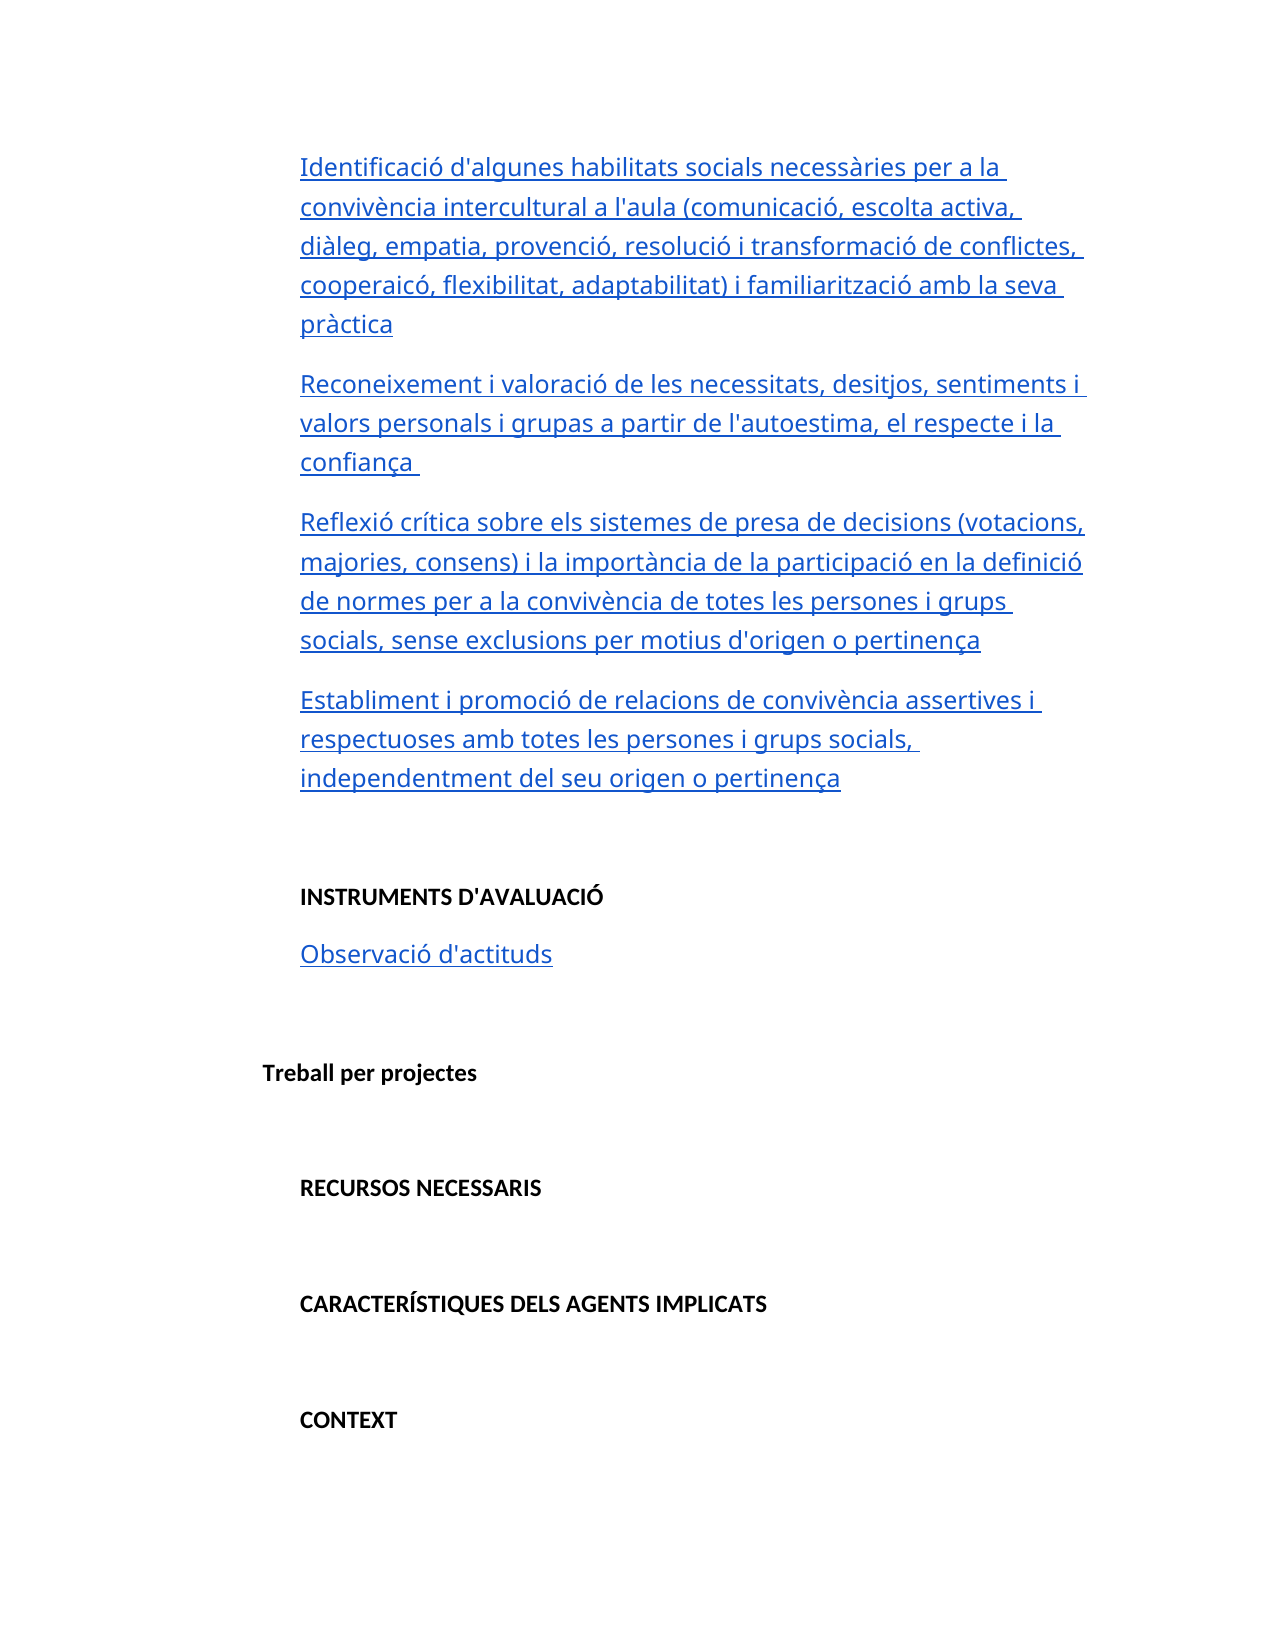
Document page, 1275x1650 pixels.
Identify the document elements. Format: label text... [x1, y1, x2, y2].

subtitle CONTEXT [300, 1404, 1087, 1435]
subtitle RECURSOS NECESSARIS [300, 1172, 1087, 1203]
subtitle Treball per projectes [262, 1057, 1087, 1087]
subtitle INSTRUMENTS D'AVALUACIÓ [300, 881, 1087, 911]
subtitle CARACTERÍSTIQUES DELS AGENTS IMPLICATS [300, 1288, 1087, 1319]
text Identificació d'algunes habilitats socials necessàries per a la convivència intercultural a l'aula (comunicació, escolta activa, diàleg, empatia, provenció, resolució i transformació de conflictes, cooperaicó, flexibilitat, adaptabilitat) i familiarització amb la seva pràctica [300, 150, 1087, 341]
text Observació d'actituds [300, 937, 1087, 971]
text Establiment i promoció de relacions de convivència assertives i respectuoses amb totes les persones i grups socials, independentment del seu origen o pertinença [300, 682, 1087, 795]
text Reconeixement i valoració de les necessitats, desitjos, sentiments i valors personals i grupas a partir de l'autoestima, el respecte i la confiança [300, 397, 1087, 479]
text Reconeixement i valoració de les necessitats, desitjos, sentiments i valors personals i grupas a partir de l'autoestima, el respecte i la confiança [300, 367, 1087, 396]
text Reflexió crítica sobre els sistemes de presa de decisions (votacions, majories, consens) i la importància de la participació en la definició de normes per a la convivència de totes les persones i grups socials, sense exclusions per motius d'origen o pertinença [300, 505, 1087, 657]
